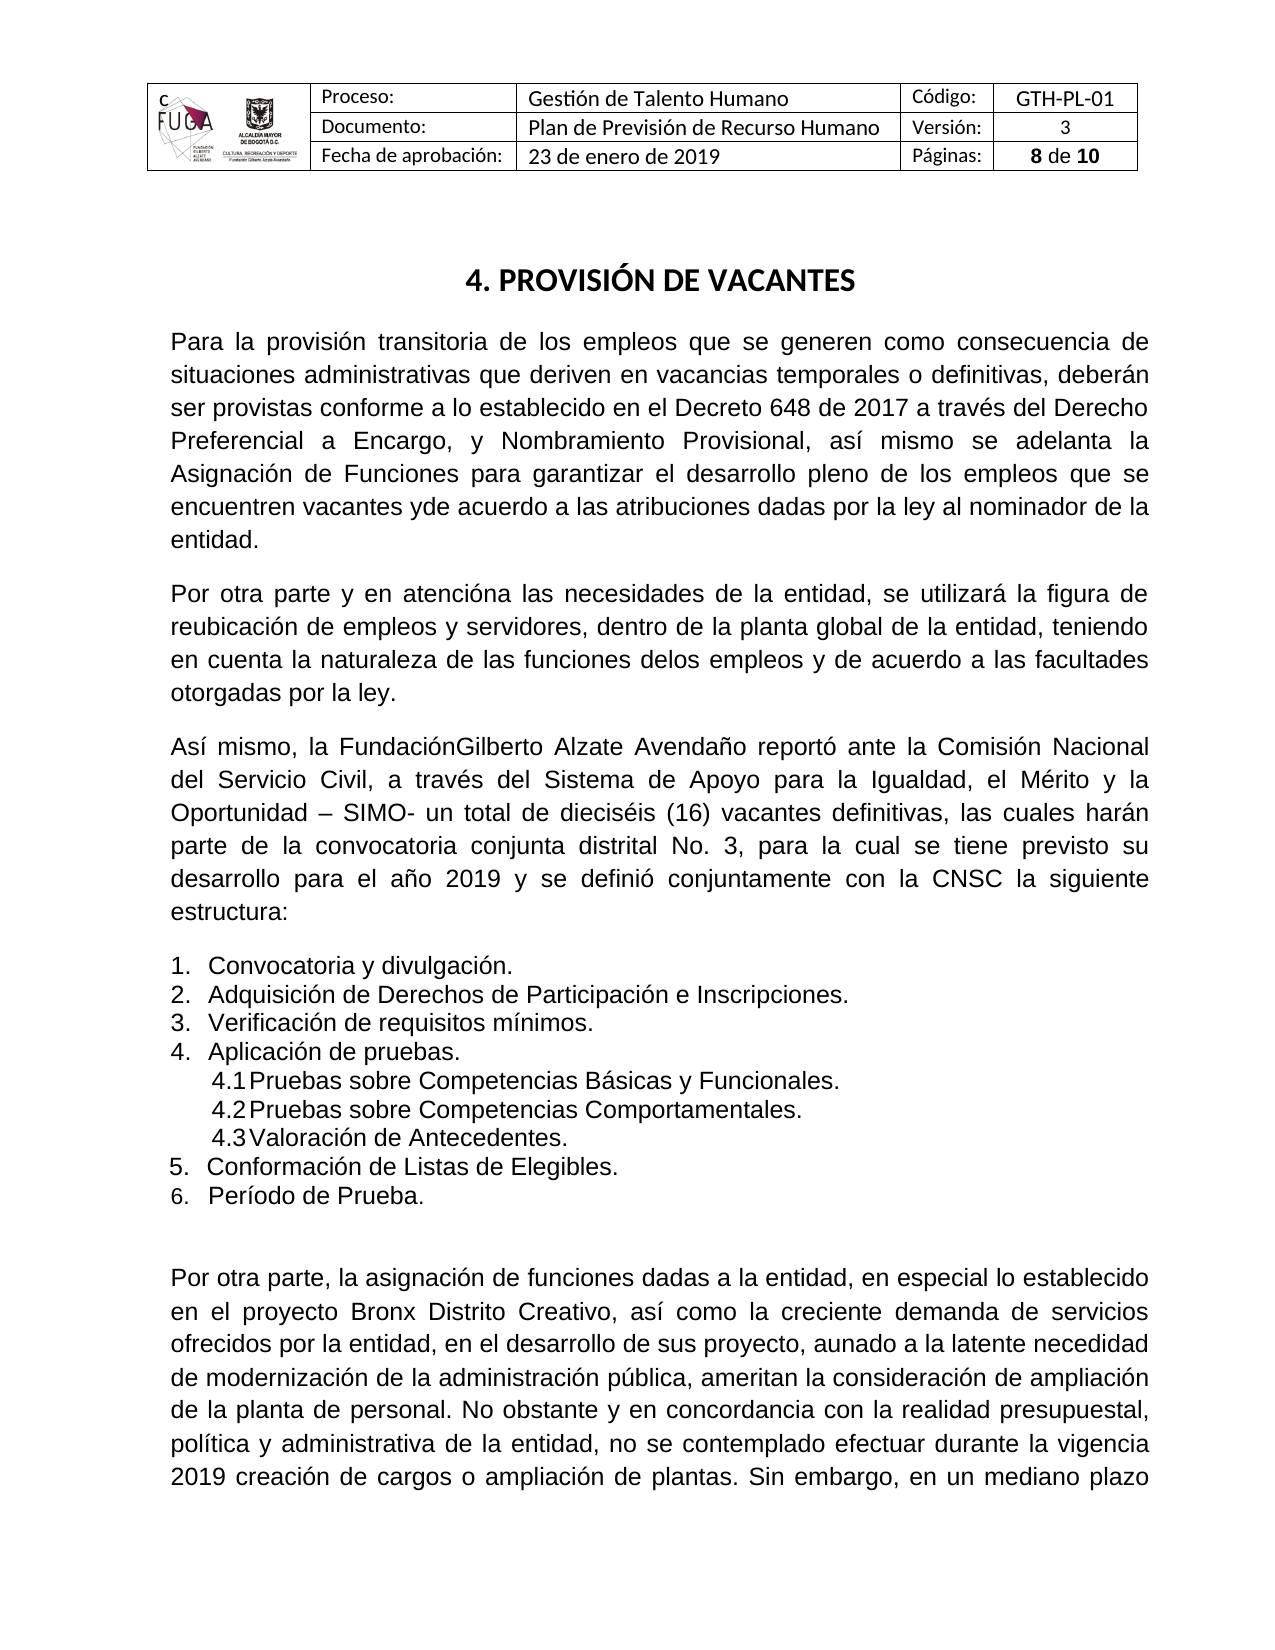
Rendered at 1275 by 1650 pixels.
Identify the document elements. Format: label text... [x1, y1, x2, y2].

text Para la provisión transitoria de los empleos que se generen como consecuencia de situaciones administrativas que deriven en vacancias temporales o definitivas, deberán ser provistas conforme a lo establecido en el Decreto 648 de 2017 a través del Derecho Preferencial a Encargo, y Nombramiento Provisional, así mismo se adelanta la Asignación de Funciones para garantizar el desarrollo pleno de los empleos que se encuentren vacantes yde acuerdo a las atribuciones dadas por la ley al nominador de la entidad. [170, 327, 1151, 554]
list Convocatoria y divulgación. [170, 951, 1151, 979]
text 4. PROVISIÓN DE VACANTES [170, 259, 1151, 300]
list Conformación de Listas de Elegibles. [169, 1152, 1151, 1181]
text Así mismo, la FundaciónGilberto Alzate Avendaño reportó ante la Comisión Nacional del Servicio Civil, a través del Sistema de Apoyo para la Igualdad, el Mérito y la Oportunidad – SIMO- un total de dieciséis (16) vacantes definitivas, las cuales harán parte de la convocatoria conjunta distrital No. 3, para la cual se tiene previsto su desarrollo para el año 2019 y se definió conjuntamente con la CNSC la siguiente estructura: [170, 732, 1151, 926]
picture [150, 90, 305, 169]
list Adquisición de Derechos de Participación e Inscripciones. [170, 979, 1151, 1008]
list Período de Prueba. [170, 1181, 1151, 1209]
list Verificación de requisitos mínimos. [170, 1008, 1151, 1037]
text Por otra parte y en atencióna las necesidades de la entidad, se utilizará la figura de reubicación de empleos y servidores, dentro de la planta global de la entidad, teniendo en cuenta la naturaleza de las funciones delos empleos y de acuerdo a las facultades otorgadas por la ley. [170, 579, 1151, 707]
list Pruebas sobre Competencias Comportamentales. [211, 1094, 1151, 1123]
list Valoración de Antecedentes. [211, 1123, 1151, 1152]
list Aplicación de pruebas. [170, 1037, 1151, 1066]
list Pruebas sobre Competencias Básicas y Funcionales. [211, 1066, 1151, 1094]
